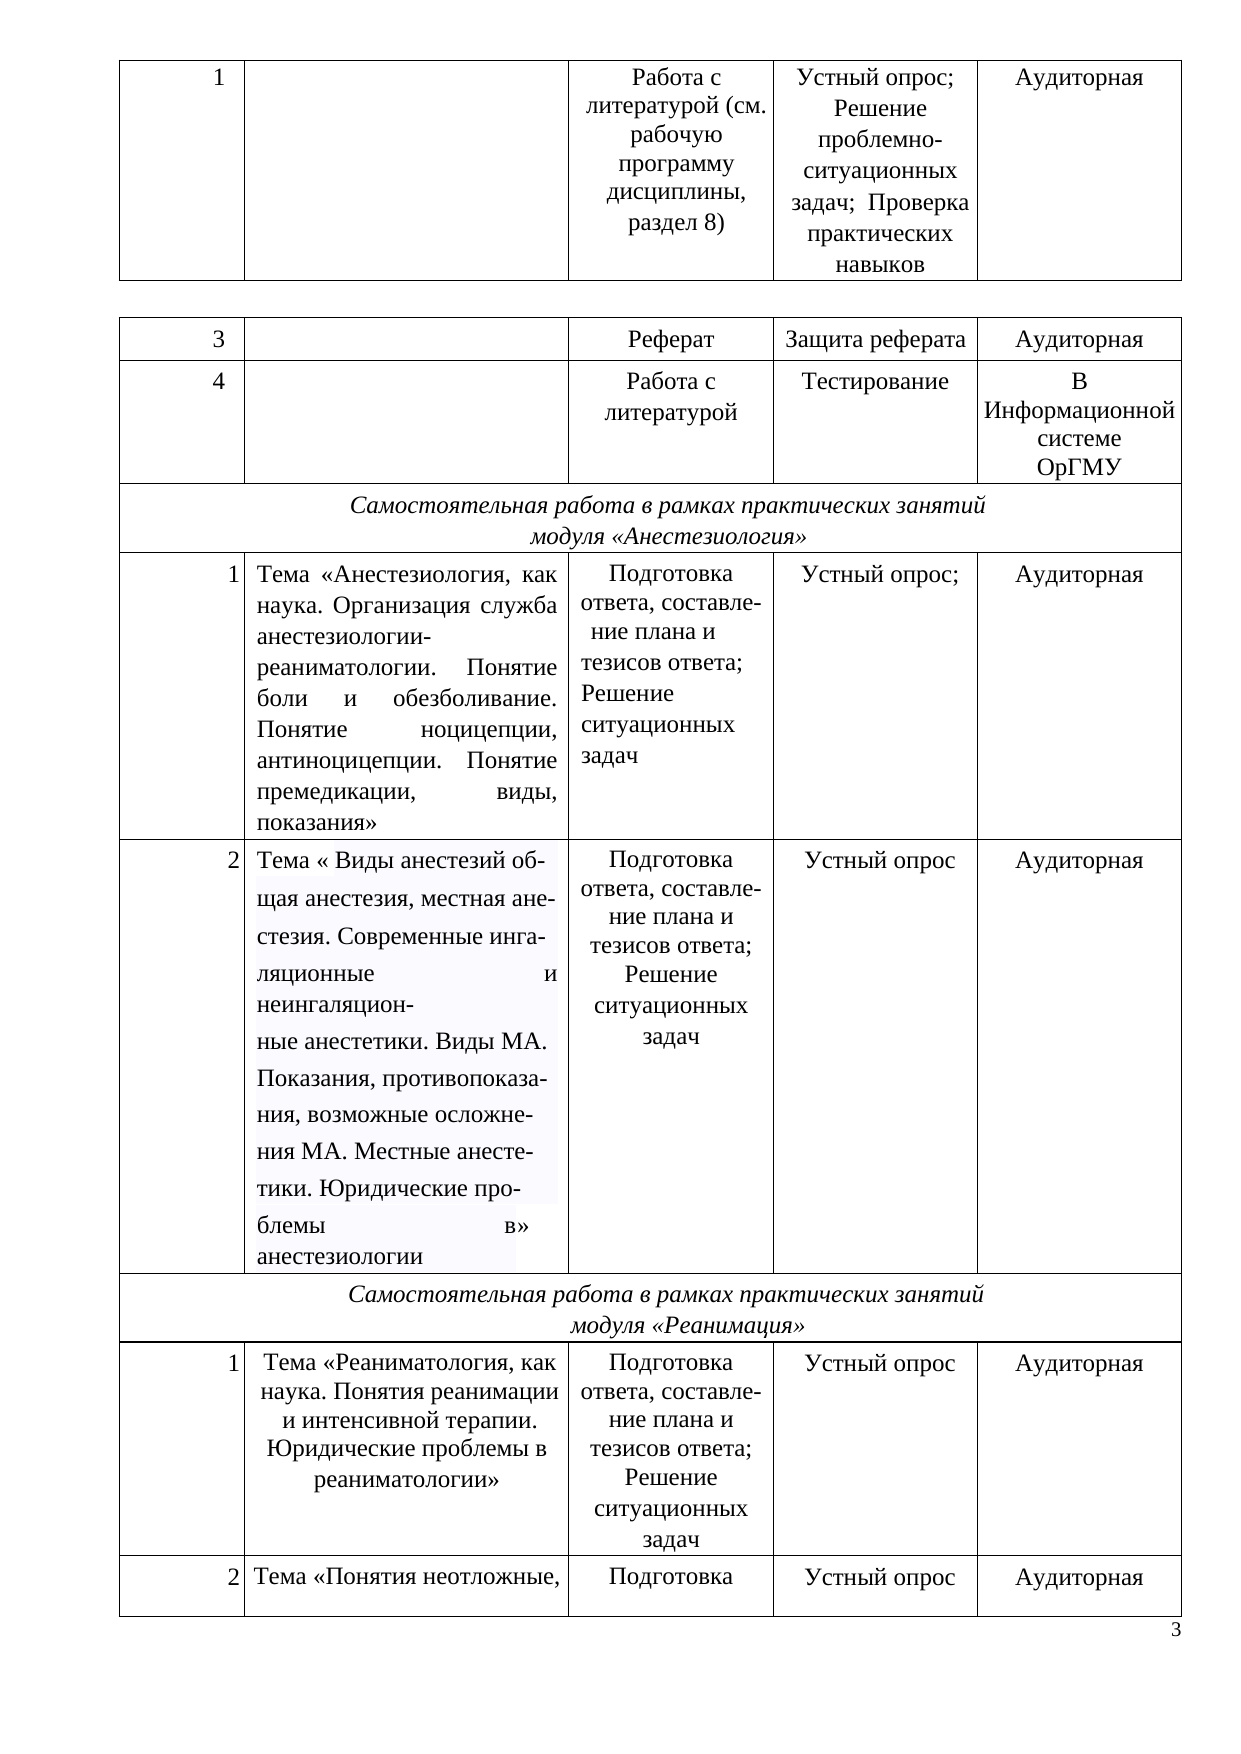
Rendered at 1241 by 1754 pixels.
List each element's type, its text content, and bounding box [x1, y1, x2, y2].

table_cell [245, 61, 568, 280]
table_header 3 [120, 318, 244, 360]
table_cell тики. Юридические про- [256, 1168, 558, 1204]
table_cell [245, 876, 256, 1272]
table_cell Подготовка ответа, составле- ние плана и тезисов ответа; Решение ситуационных задач [569, 840, 773, 1272]
table_cell [558, 840, 568, 1272]
table_cell Работа с литературой [569, 361, 773, 483]
table_cell Аудиторная [978, 1343, 1181, 1555]
table_cell Тема « [245, 840, 334, 876]
table_cell Устный опрос; Решение проблемно-ситуационных задач; Проверка практических навыков [774, 61, 977, 280]
table_cell Аудиторная [978, 840, 1181, 1272]
table_cell Аудиторная [978, 553, 1181, 838]
table_cell Устный опрос [774, 1343, 977, 1555]
table_cell Подготовка ответа, составле- ние плана и тезисов ответа; Решение ситуационных задач [569, 553, 773, 838]
table_cell Работа с литературой (см. рабочую программу дисциплины, раздел 8) [569, 61, 773, 280]
table_cell Подготовка ответа, составле- ние плана и тезисов ответа; Решение ситуационных задач [569, 1343, 773, 1555]
table_header [245, 318, 568, 360]
table_cell щая анестезия, местная ане- [256, 876, 558, 914]
table_cell Тема «Анестезиология, как наука. Организация служба анестезиологии-реаниматологии. Понятие боли и обезболивание. Понятие ноцицепции, антиноцицепции. Понятие премедикации, виды, показания» [245, 553, 568, 838]
table_cell » [516, 1205, 558, 1272]
table_cell В Информационной системе ОрГМУ [978, 361, 1181, 483]
table_cell Аудиторная [978, 1556, 1181, 1616]
table_cell Устный опрос; [774, 553, 977, 838]
table_cell 1 [120, 61, 244, 280]
table_cell Аудиторная [978, 61, 1181, 280]
table_cell ляционные и неингаляцион- [256, 952, 558, 1020]
table_cell Устный опрос [774, 1556, 977, 1616]
table_cell Устный опрос [774, 840, 977, 1272]
table_cell Виды анестезий об- [334, 840, 558, 876]
table_cell [245, 361, 568, 483]
table_cell 4 [120, 361, 244, 483]
table_cell ния, возможные осложне- [256, 1094, 558, 1131]
table_cell стезия. Современные инга- [256, 914, 558, 952]
table_cell Тема «Реаниматология, как наука. Понятия реанимации и интенсивной терапии. Юридические проблемы в реаниматологии» [245, 1343, 568, 1555]
table_header Защита реферата [774, 318, 977, 360]
table_cell 2 [120, 1556, 244, 1616]
table_header Аудиторная [978, 318, 1181, 360]
table_cell 2 [120, 840, 244, 1272]
table_cell блемы в анестезиологии [256, 1205, 516, 1272]
table_cell ные анестетики. Виды МА. [256, 1020, 558, 1057]
table_cell 1 [120, 553, 244, 838]
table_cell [569, 1556, 773, 1616]
table_cell Самостоятельная работа в рамках практических занятий модуля «Анестезиология» [120, 484, 1181, 552]
table_cell Самостоятельная работа в рамках практических занятий модуля «Реанимация» [120, 1274, 1181, 1341]
table_cell ния МА. Местные анесте- [256, 1131, 558, 1168]
table_cell 1 [120, 1343, 244, 1555]
table_header Реферат [569, 318, 773, 360]
table_cell Показания, противопоказа- [256, 1057, 558, 1094]
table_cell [245, 1556, 568, 1616]
table_cell Тестирование [774, 361, 977, 483]
